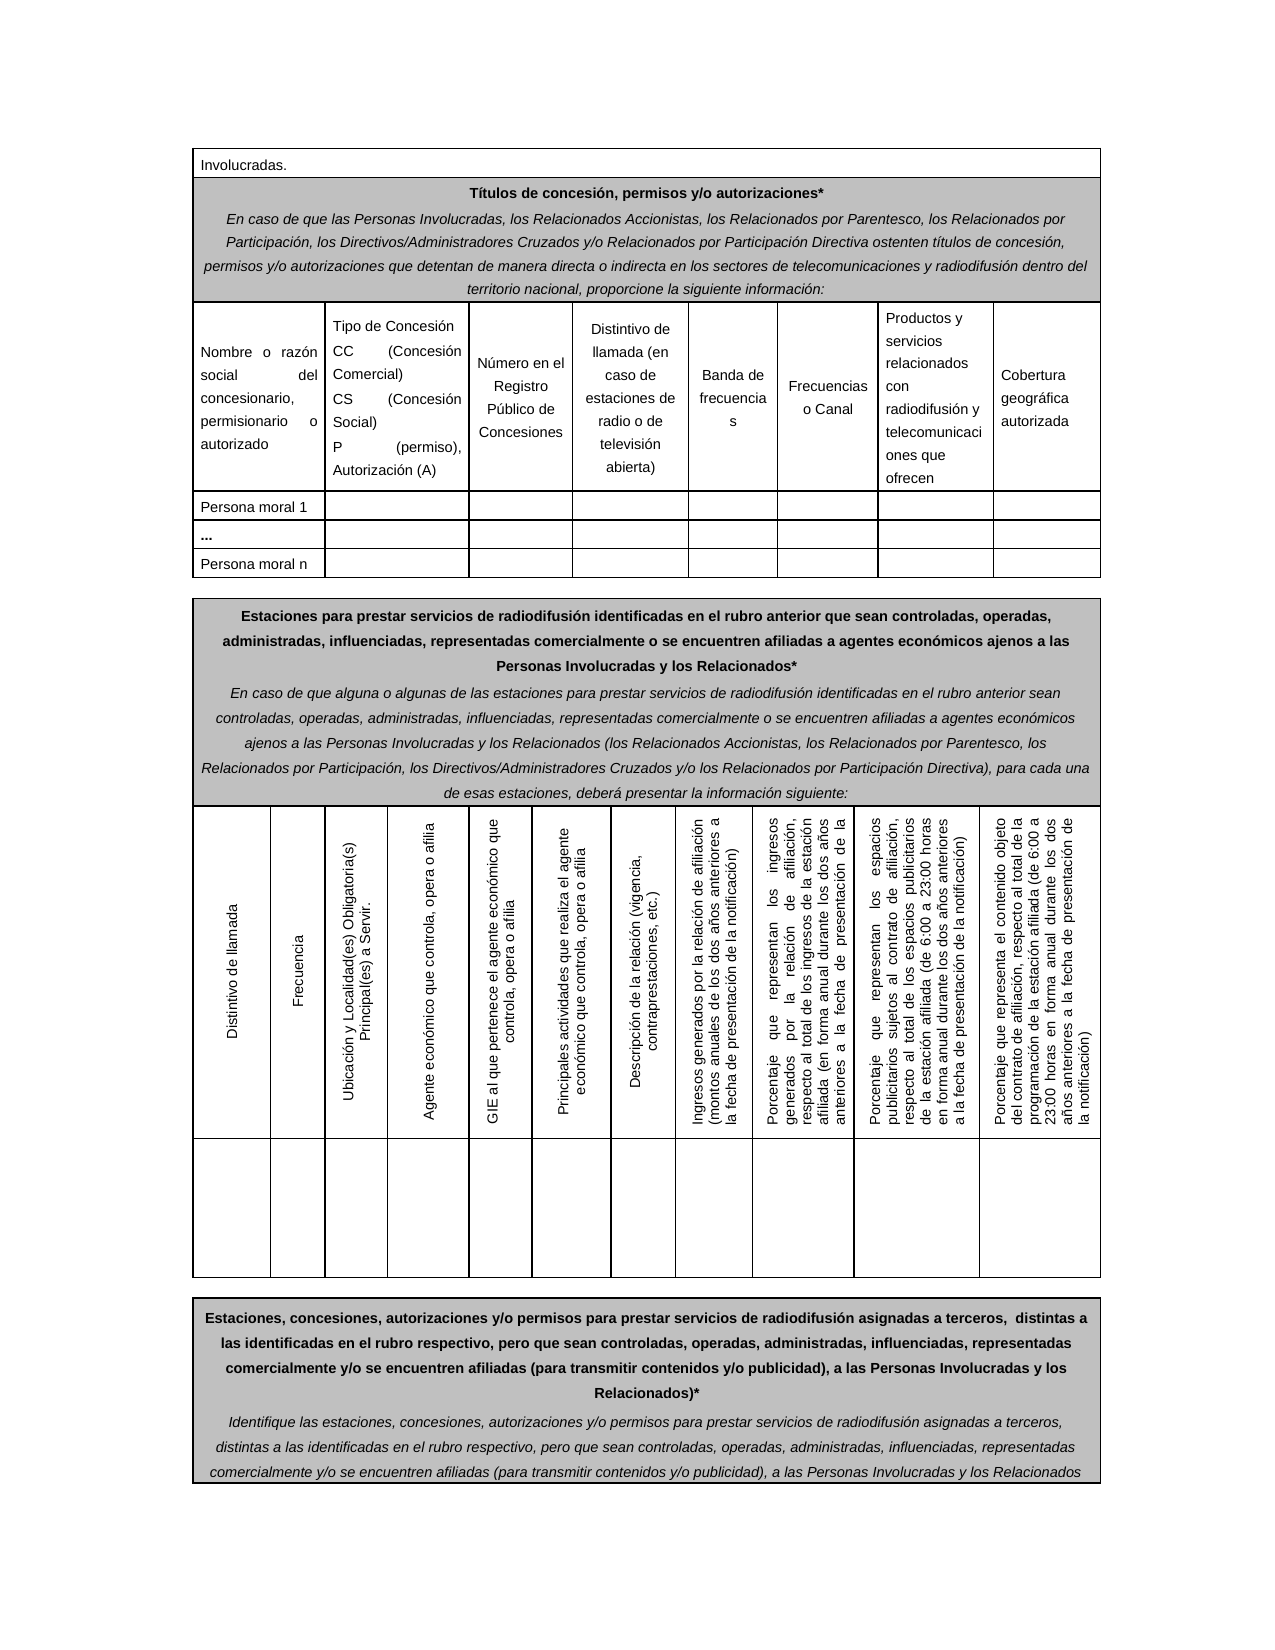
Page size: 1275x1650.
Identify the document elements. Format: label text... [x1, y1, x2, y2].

table_cell [994, 521, 1100, 547]
table_cell Persona moral n [194, 549, 324, 577]
table_cell [470, 521, 572, 547]
table_cell [879, 492, 993, 519]
table_cell [980, 1139, 1100, 1276]
table_cell [689, 492, 777, 519]
table_cell [326, 1139, 387, 1276]
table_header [194, 1299, 1100, 1482]
table_cell [470, 492, 572, 519]
table_cell Banda de frecuencias [689, 303, 777, 490]
table_cell [573, 521, 688, 547]
table_cell Frecuencia [271, 807, 324, 1137]
table_cell [533, 1139, 610, 1276]
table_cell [194, 149, 1100, 177]
table_cell Tipo de Concesión CC (Concesión Comercial) CS (Concesión Social) P (permiso), Autorización (A) [326, 303, 468, 490]
table_cell [573, 492, 688, 519]
table_cell [994, 492, 1100, 519]
table_cell [778, 521, 877, 547]
table_cell [271, 1139, 324, 1276]
table_cell Frecuencias o Canal [778, 303, 877, 490]
table_cell [470, 549, 572, 577]
table_cell [689, 521, 777, 547]
table_cell Títulos de concesión, permisos y/o autorizaciones* En caso de que las Personas Involucradas, los Relacionados Accionistas, los Relacionados por Parentesco, los Relacionados por Participación, los Directivos/Administradores Cruzados y/o Relacionados por Participación Directiva ostenten títulos de concesión, permisos y/o autorizaciones que detentan de manera directa o indirecta en los sectores de telecomunicaciones y radiodifusión dentro del territorio nacional, proporcione la siguiente información: [194, 178, 1100, 301]
table_cell Distintivo de llamada [194, 807, 270, 1137]
table_cell [326, 549, 468, 577]
table_cell [994, 549, 1100, 577]
table_cell Porcentaje que representa el contenido objeto del contrato de afiliación, respecto al total de la programación de la estación afiliada (de 6:00 a 23:00 horas en forma anual durante los dos años anteriores a la fecha de presentación de la notificación) [980, 807, 1100, 1137]
table_cell Descripción de la relación (vigencia, contraprestaciones, etc.) [612, 807, 675, 1137]
table_cell Agente económico que controla, opera o afilia [388, 807, 468, 1137]
table_cell Porcentaje que representan los espacios publicitarios sujetos al contrato de afiliación, respecto al total de los espacios publicitarios de la estación afiliada (de 6:00 a 23:00 horas en forma anual durante los dos años anteriores a la fecha de presentación de la notificación) [855, 807, 979, 1137]
table_cell Productos y servicios relacionados con radiodifusión y telecomunicaciones que ofrecen [879, 303, 993, 490]
table_cell [753, 1139, 853, 1276]
table_cell [855, 1139, 979, 1276]
table_cell [778, 492, 877, 519]
table_cell Porcentaje que representan los ingresos generados por la relación de afiliación, respecto al total de los ingresos de la estación afiliada (en forma anual durante los dos años anteriores a la fecha de presentación de la notificación) [753, 807, 853, 1137]
table_cell [689, 549, 777, 577]
table_cell [573, 549, 688, 577]
table_cell [326, 492, 468, 519]
table_cell [879, 521, 993, 547]
table_cell [326, 521, 468, 547]
table_cell [388, 1139, 468, 1276]
table_header Estaciones para prestar servicios de radiodifusión identificadas en el rubro anterior que sean controladas, operadas, administradas, influenciadas, representadas comercialmente o se encuentren afiliadas a agentes económicos ajenos a las Personas Involucradas y los Relacionados* En caso de que alguna o algunas de las estaciones para prestar servicios de radiodifusión identificadas en el rubro anterior sean controladas, operadas, administradas, influenciadas, representadas comercialmente o se encuentren afiliadas a agentes económicos ajenos a las Personas Involucradas y los Relacionados (los Relacionados Accionistas, los Relacionados por Parentesco, los Relacionados por Participación, los Directivos/Administradores Cruzados y/o los Relacionados por Participación Directiva), para cada una de esas estaciones, deberá presentar la información siguiente: [194, 599, 1100, 805]
table_cell Ingresos generados por la relación de afiliación (montos anuales de los dos años anteriores a la fecha de presentación de la notificación) [676, 807, 752, 1137]
table_cell Cobertura geográfica autorizada [994, 303, 1100, 490]
table_cell [470, 1139, 531, 1276]
table_cell Principales actividades que realiza el agente económico que controla, opera o afilia [533, 807, 610, 1137]
table_cell Nombre o razón social del concesionario, permisionario o autorizado [194, 303, 324, 490]
table_cell [612, 1139, 675, 1276]
table_cell Persona moral 1 [194, 492, 324, 519]
table_cell Distintivo de llamada (en caso de estaciones de radio o de televisión abierta) [573, 303, 688, 490]
table_cell [676, 1139, 752, 1276]
table_cell [879, 549, 993, 577]
table_cell Ubicación y Localidad(es) Obligatoria(s) Principal(es) a Servir. [326, 807, 387, 1137]
table_cell GIE al que pertenece el agente económico que controla, opera o afilia [470, 807, 531, 1137]
table_cell ... [194, 521, 324, 547]
table_cell Número en el Registro Público de Concesiones [470, 303, 572, 490]
table_cell [194, 1139, 270, 1276]
table_cell [778, 549, 877, 577]
